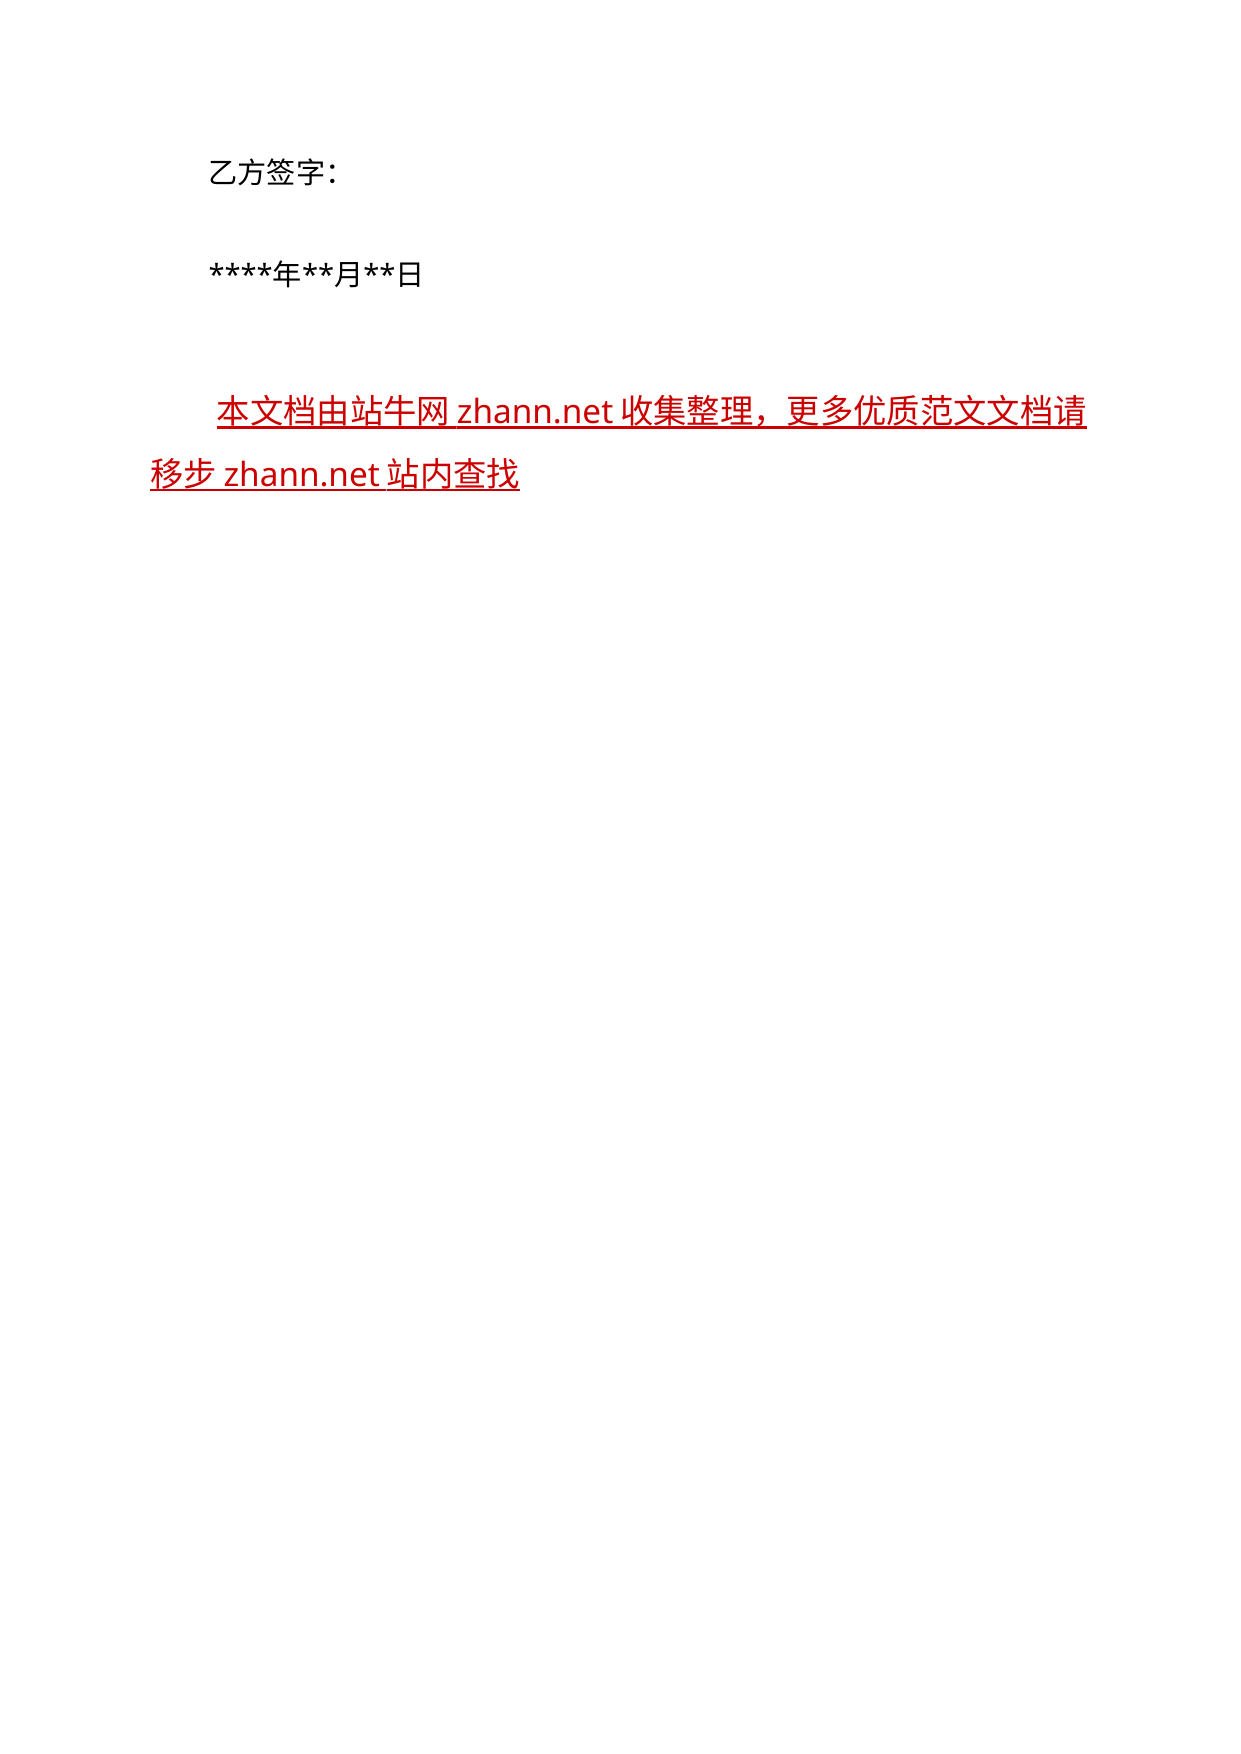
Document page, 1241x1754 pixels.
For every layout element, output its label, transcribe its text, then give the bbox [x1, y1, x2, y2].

text 本文档由站牛网zhann.net收集整理，更多优质范文文档请移步zhann.net站内查找 [150, 385, 1090, 496]
text ****年**月**日 [150, 252, 1090, 294]
text 乙方签字： [150, 150, 1090, 192]
